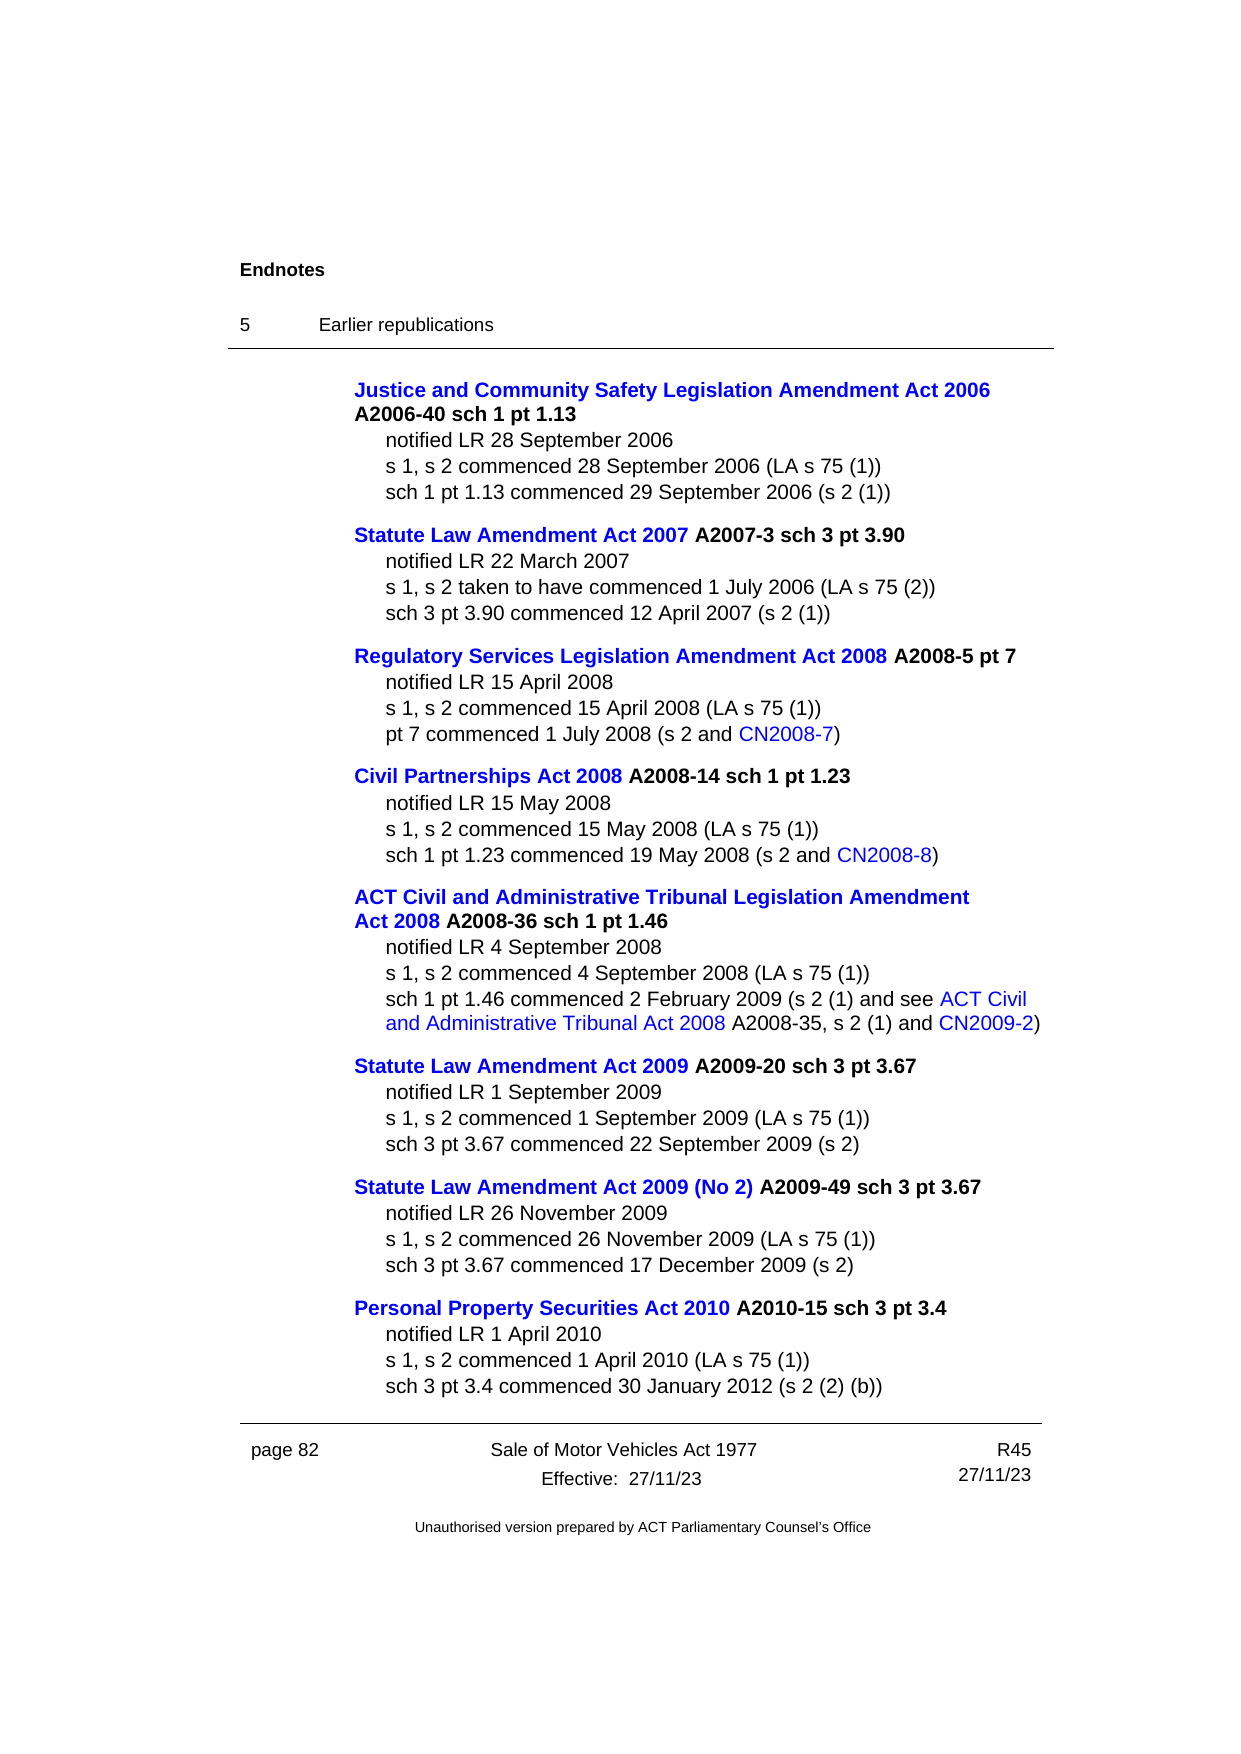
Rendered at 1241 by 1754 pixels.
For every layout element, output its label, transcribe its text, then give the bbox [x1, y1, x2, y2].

text s 1, s 2 taken to have commenced 1 July 2006 (LA s 75 (2)) [385, 575, 1042, 599]
text notified LR 15 April 2008 [385, 669, 1042, 693]
text s 1, s 2 commenced 1 September 2009 (LA s 75 (1)) [385, 1106, 1042, 1130]
text Personal Property Securities Act 2010 A2010-15 sch 3 pt 3.4 [354, 1296, 1042, 1319]
text s 1, s 2 commenced 15 May 2008 (LA s 75 (1)) [385, 816, 1042, 840]
text notified LR 22 March 2007 [385, 549, 1042, 573]
text s 1, s 2 commenced 15 April 2008 (LA s 75 (1)) [385, 696, 1042, 719]
text s 1, s 2 commenced 4 September 2008 (LA s 75 (1)) [385, 961, 1042, 985]
text sch 3 pt 3.67 commenced 17 December 2009 (s 2) [385, 1253, 1042, 1277]
text Statute Law Amendment Act 2009 A2009-20 sch 3 pt 3.67 [354, 1054, 1042, 1078]
text Justice and Community Safety Legislation Amendment Act 2006 A2006-40 sch 1 pt 1.13 [354, 378, 1042, 426]
text Civil Partnerships Act 2008 A2008-14 sch 1 pt 1.23 [354, 764, 1042, 788]
text notified LR 1 September 2009 [385, 1080, 1042, 1104]
text sch 1 pt 1.46 commenced 2 February 2009 (s 2 (1) and see ACT Civil and Administrative Tribunal Act 2008 A2008-35, s 2 (1) and CN2009-2) [385, 987, 1042, 1035]
text Regulatory Services Legislation Amendment Act 2008 A2008-5 pt 7 [354, 643, 1042, 667]
text pt 7 commenced 1 July 2008 (s 2 and CN2008-7) [385, 722, 1042, 746]
text Statute Law Amendment Act 2007 A2007-3 sch 3 pt 3.90 [354, 523, 1042, 547]
text sch 3 pt 3.67 commenced 22 September 2009 (s 2) [385, 1132, 1042, 1156]
text sch 3 pt 3.90 commenced 12 April 2007 (s 2 (1)) [385, 601, 1042, 625]
text sch 1 pt 1.23 commenced 19 May 2008 (s 2 and CN2008-8) [385, 842, 1042, 866]
text s 1, s 2 commenced 1 April 2010 (LA s 75 (1)) [385, 1348, 1042, 1372]
text notified LR 4 September 2008 [385, 935, 1042, 959]
text notified LR 15 May 2008 [385, 790, 1042, 814]
text notified LR 26 November 2009 [385, 1201, 1042, 1225]
text notified LR 1 April 2010 [385, 1322, 1042, 1346]
text Statute Law Amendment Act 2009 (No 2) A2009-49 sch 3 pt 3.67 [354, 1175, 1042, 1199]
text sch 3 pt 3.4 commenced 30 January 2012 (s 2 (2) (b)) [385, 1374, 1042, 1398]
text s 1, s 2 commenced 28 September 2006 (LA s 75 (1)) [385, 454, 1042, 478]
text ACT Civil and Administrative Tribunal Legislation Amendment Act 2008 A2008-36 sch 1 pt 1.46 [354, 885, 1042, 933]
text sch 1 pt 1.13 commenced 29 September 2006 (s 2 (1)) [385, 480, 1042, 504]
text notified LR 28 September 2006 [385, 428, 1042, 452]
text s 1, s 2 commenced 26 November 2009 (LA s 75 (1)) [385, 1227, 1042, 1251]
